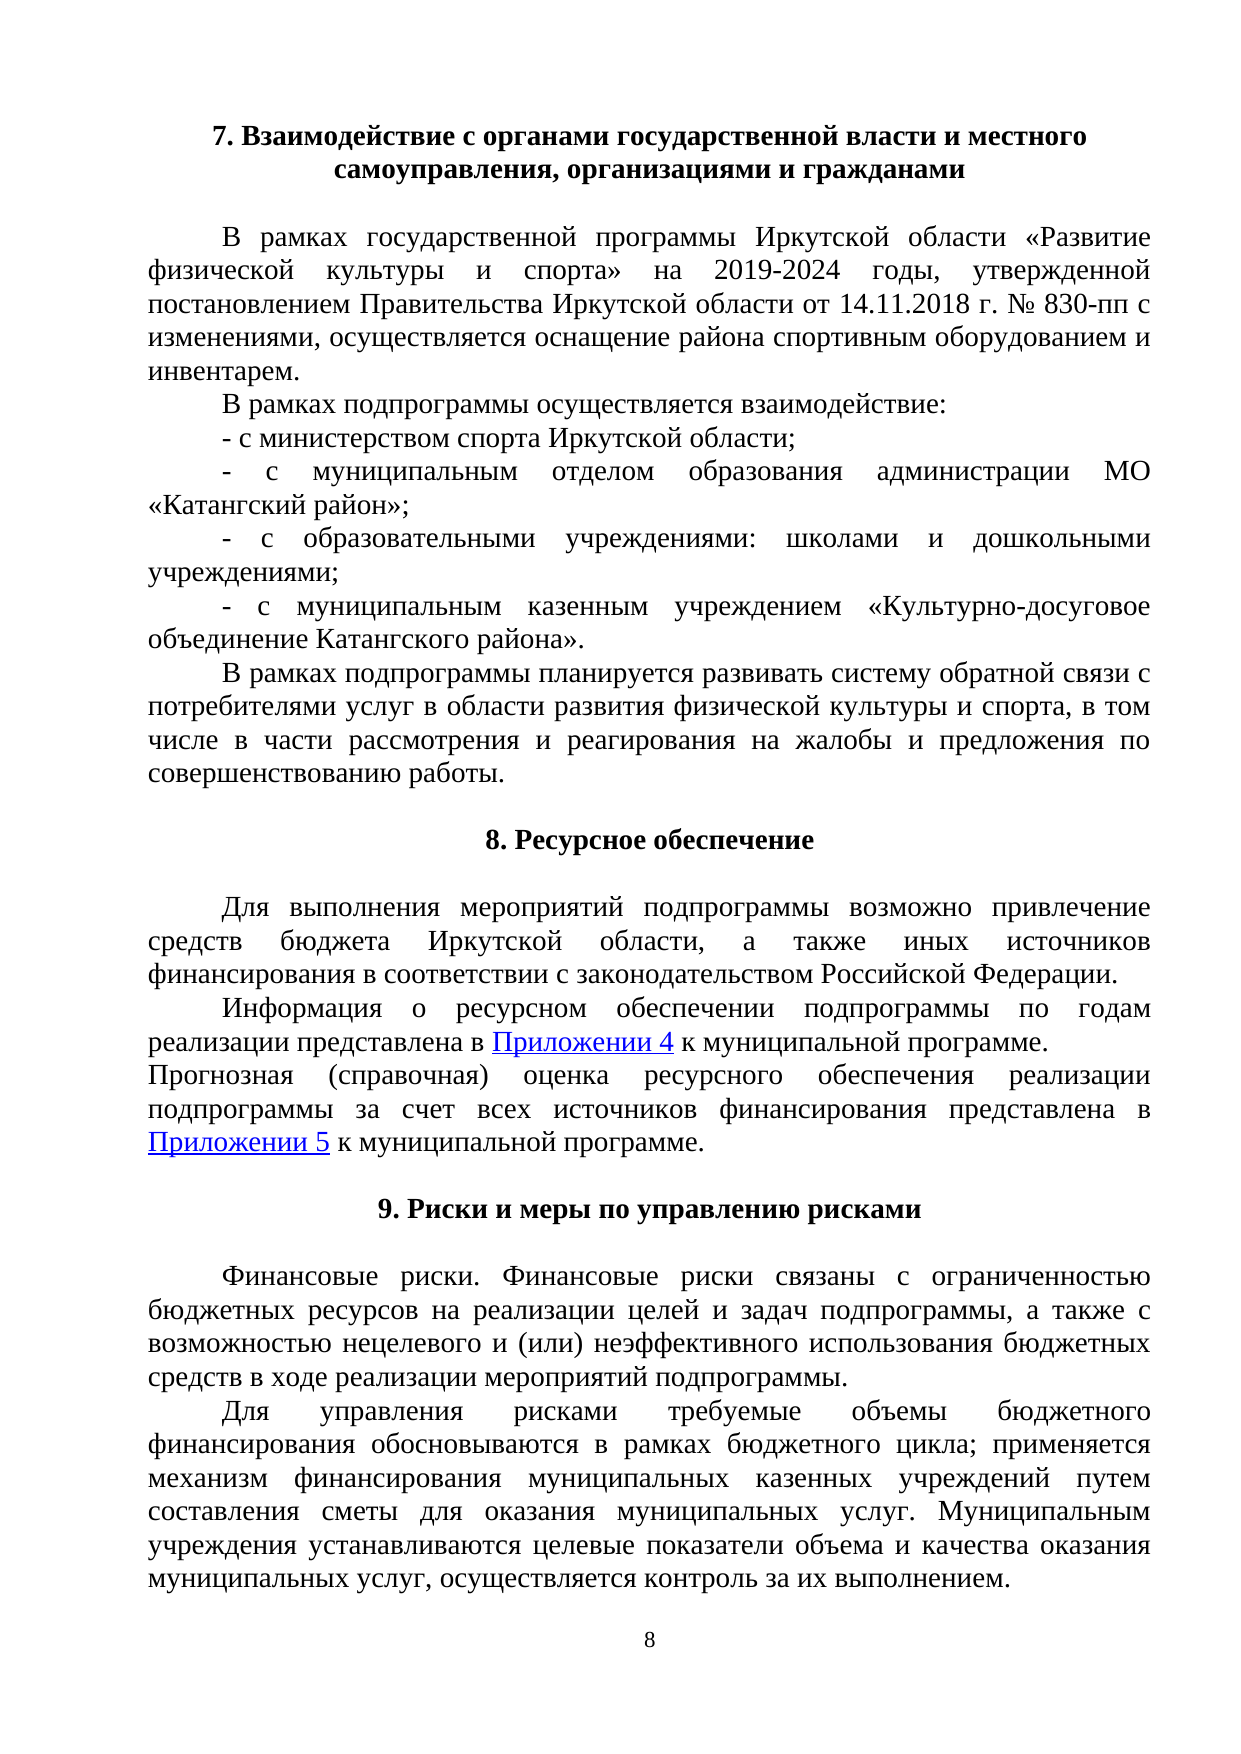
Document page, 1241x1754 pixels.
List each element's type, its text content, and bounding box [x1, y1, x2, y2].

text Финансовые риски. Финансовые риски связаны с ограниченностью бюджетных ресурсов на реализации целей и задач подпрограммы, а также с возможностью нецелевого и (или) неэффективного использования бюджетных средств в ходе реализации мероприятий подпрограммы. [148, 1258, 1152, 1393]
text - с муниципальным отделом образования администрации МО «Катангский район»; [148, 453, 1152, 521]
text 7. Взаимодействие с органами государственной власти и местного самоуправления, организациями и гражданами [148, 118, 1152, 185]
text 8. Ресурсное обеспечение [148, 822, 1152, 856]
text Прогнозная (справочная) оценка ресурсного обеспечения реализации подпрограммы за счет всех источников финансирования представлена в Приложении 5 к муниципальной программе. [148, 1057, 1152, 1158]
text В рамках подпрограммы осуществляется взаимодействие: [148, 386, 1152, 420]
text 9. Риски и меры по управлению рисками [148, 1191, 1152, 1225]
text - с министерством спорта Иркутской области; [148, 420, 1152, 453]
text - с образовательными учреждениями: школами и дошкольными учреждениями; [148, 521, 1152, 588]
text Информация о ресурсном обеспечении подпрограммы по годам реализации представлена в Приложении 4 к муниципальной программе. [148, 990, 1152, 1057]
text - с муниципальным казенным учреждением «Культурно-досуговое объединение Катангского района». [148, 588, 1152, 655]
text Для управления рисками требуемые объемы бюджетного финансирования обосновываются в рамках бюджетного цикла; применяется механизм финансирования муниципальных казенных учреждений путем составления сметы для оказания муниципальных услуг. Муниципальным учреждения устанавливаются целевые показатели объема и качества оказания муниципальных услуг, осуществляется контроль за их выполнением. [148, 1393, 1152, 1594]
text Для выполнения мероприятий подпрограммы возможно привлечение средств бюджета Иркутской области, а также иных источников финансирования в соответствии с законодательством Российской Федерации. [148, 889, 1152, 990]
text В рамках подпрограммы планируется развивать систему обратной связи с потребителями услуг в области развития физической культуры и спорта, в том числе в части рассмотрения и реагирования на жалобы и предложения по совершенствованию работы. [148, 655, 1152, 789]
text В рамках государственной программы Иркутской области «Развитие физической культуры и спорта» на 2019-2024 годы, утвержденной постановлением Правительства Иркутской области от 14.11.2018 г. № 830-пп с изменениями, осуществляется оснащение района спортивным оборудованием и инвентарем. [148, 219, 1152, 386]
